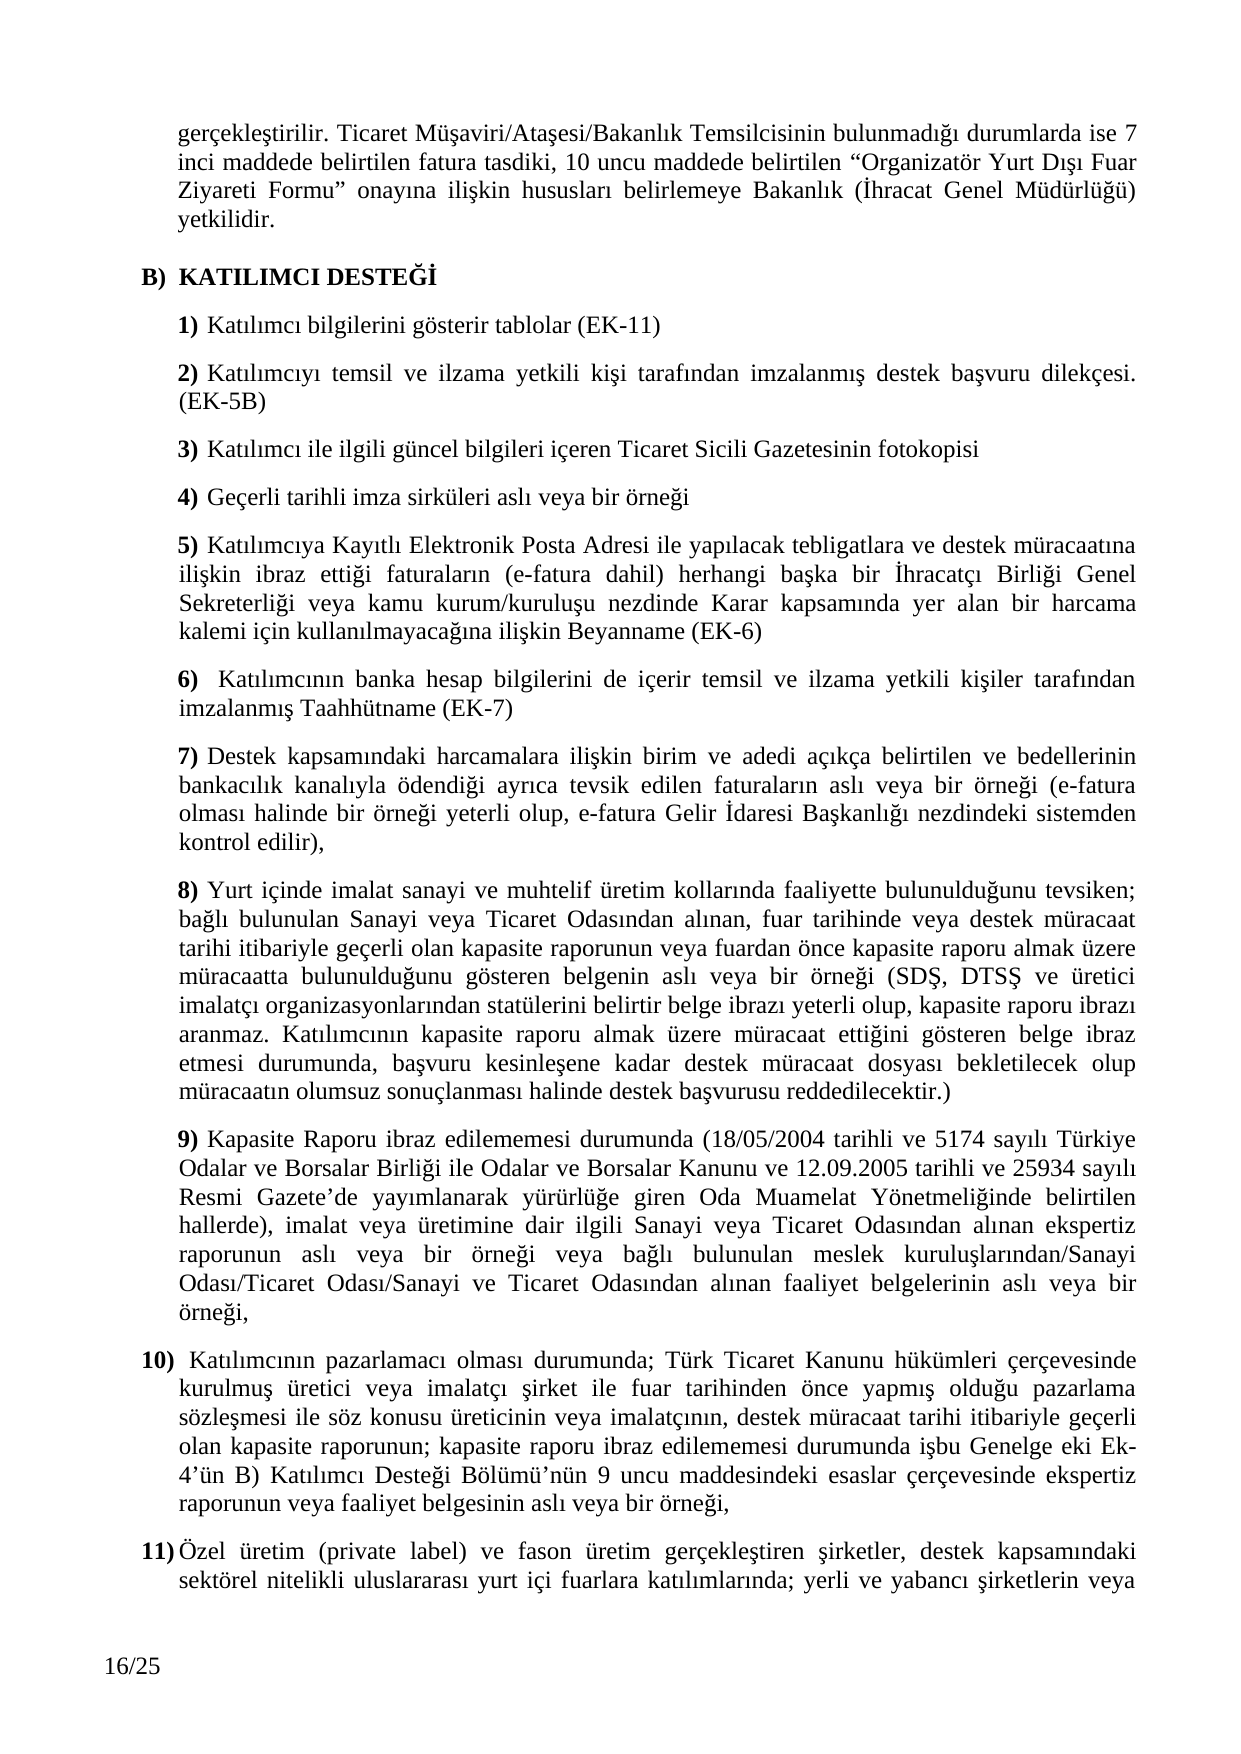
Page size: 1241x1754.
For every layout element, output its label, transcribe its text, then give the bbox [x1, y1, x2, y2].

list Katılımcı bilgilerini gösterir tablolar (EK-11) [177, 310, 1137, 338]
list Katılımcıyı temsil ve ilzama yetkili kişi tarafından imzalanmış destek başvuru dilekçesi. (EK-5B) [177, 358, 1137, 415]
list Katılımcıya Kayıtlı Elektronik Posta Adresi ile yapılacak tebligatlara ve destek müracaatına ilişkin ibraz ettiği faturaların (e-fatura dahil) herhangi başka bir İhracatçı Birliği Genel Sekreterliği veya kamu kurum/kuruluşu nezdinde Karar kapsamında yer alan bir harcama kalemi için kullanılmayacağına ilişkin Beyanname (EK-6) [177, 530, 1137, 645]
list Destek kapsamındaki harcamalara ilişkin birim ve adedi açıkça belirtilen ve bedellerinin bankacılık kanalıyla ödendiği ayrıca tevsik edilen faturaların aslı veya bir örneği (e-fatura olması halinde bir örneği yeterli olup, e-fatura Gelir İdaresi Başkanlığı nezdindeki sistemden kontrol edilir), [177, 741, 1137, 856]
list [177, 118, 1137, 233]
list Katılımcı ile ilgili güncel bilgileri içeren Ticaret Sicili Gazetesinin fotokopisi [177, 434, 1137, 463]
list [141, 1536, 1137, 1594]
list Kapasite Raporu ibraz edilememesi durumunda (18/05/2004 tarihli ve 5174 sayılı Türkiye Odalar ve Borsalar Birliği ile Odalar ve Borsalar Kanunu ve 12.09.2005 tarihli ve 25934 sayılı Resmi Gazete’de yayımlanarak yürürlüğe giren Oda Muamelat Yönetmeliğinde belirtilen hallerde), imalat veya üretimine dair ilgili Sanayi veya Ticaret Odasından alınan ekspertiz raporunun aslı veya bir örneği veya bağlı bulunulan meslek kuruluşlarından/Sanayi Odası/Ticaret Odası/Sanayi ve Ticaret Odasından alınan faaliyet belgelerinin aslı veya bir örneği, [177, 1124, 1137, 1326]
list Geçerli tarihli imza sirküleri aslı veya bir örneği [177, 482, 1137, 511]
list Katılımcının pazarlamacı olması durumunda; Türk Ticaret Kanunu hükümleri çerçevesinde kurulmuş üretici veya imalatçı şirket ile fuar tarihinden önce yapmış olduğu pazarlama sözleşmesi ile söz konusu üreticinin veya imalatçının, destek müracaat tarihi itibariyle geçerli olan kapasite raporunun; kapasite raporu ibraz edilememesi durumunda işbu Genelge eki Ek-4’ün B) Katılımcı Desteği Bölümü’nün 9 uncu maddesindeki esaslar çerçevesinde ekspertiz raporunun veya faaliyet belgesinin aslı veya bir örneği, [141, 1345, 1137, 1517]
list KATILIMCI DESTEĞİ [141, 262, 1137, 291]
list Yurt içinde imalat sanayi ve muhtelif üretim kollarında faaliyette bulunulduğunu tevsiken; bağlı bulunulan Sanayi veya Ticaret Odasından alınan, fuar tarihinde veya destek müracaat tarihi itibariyle geçerli olan kapasite raporunun veya fuardan önce kapasite raporu almak üzere müracaatta bulunulduğunu gösteren belgenin aslı veya bir örneği (SDŞ, DTSŞ ve üretici imalatçı organizasyonlarından statülerini belirtir belge ibrazı yeterli olup, kapasite raporu ibrazı aranmaz. Katılımcının kapasite raporu almak üzere müracaat ettiğini gösteren belge ibraz etmesi durumunda, başvuru kesinleşene kadar destek müracaat dosyası bekletilecek olup müracaatın olumsuz sonuçlanması halinde destek başvurusu reddedilecektir.) [177, 875, 1137, 1105]
list Katılımcının banka hesap bilgilerini de içerir temsil ve ilzama yetkili kişiler tarafından imzalanmış Taahhütname (EK-7) [177, 664, 1137, 722]
